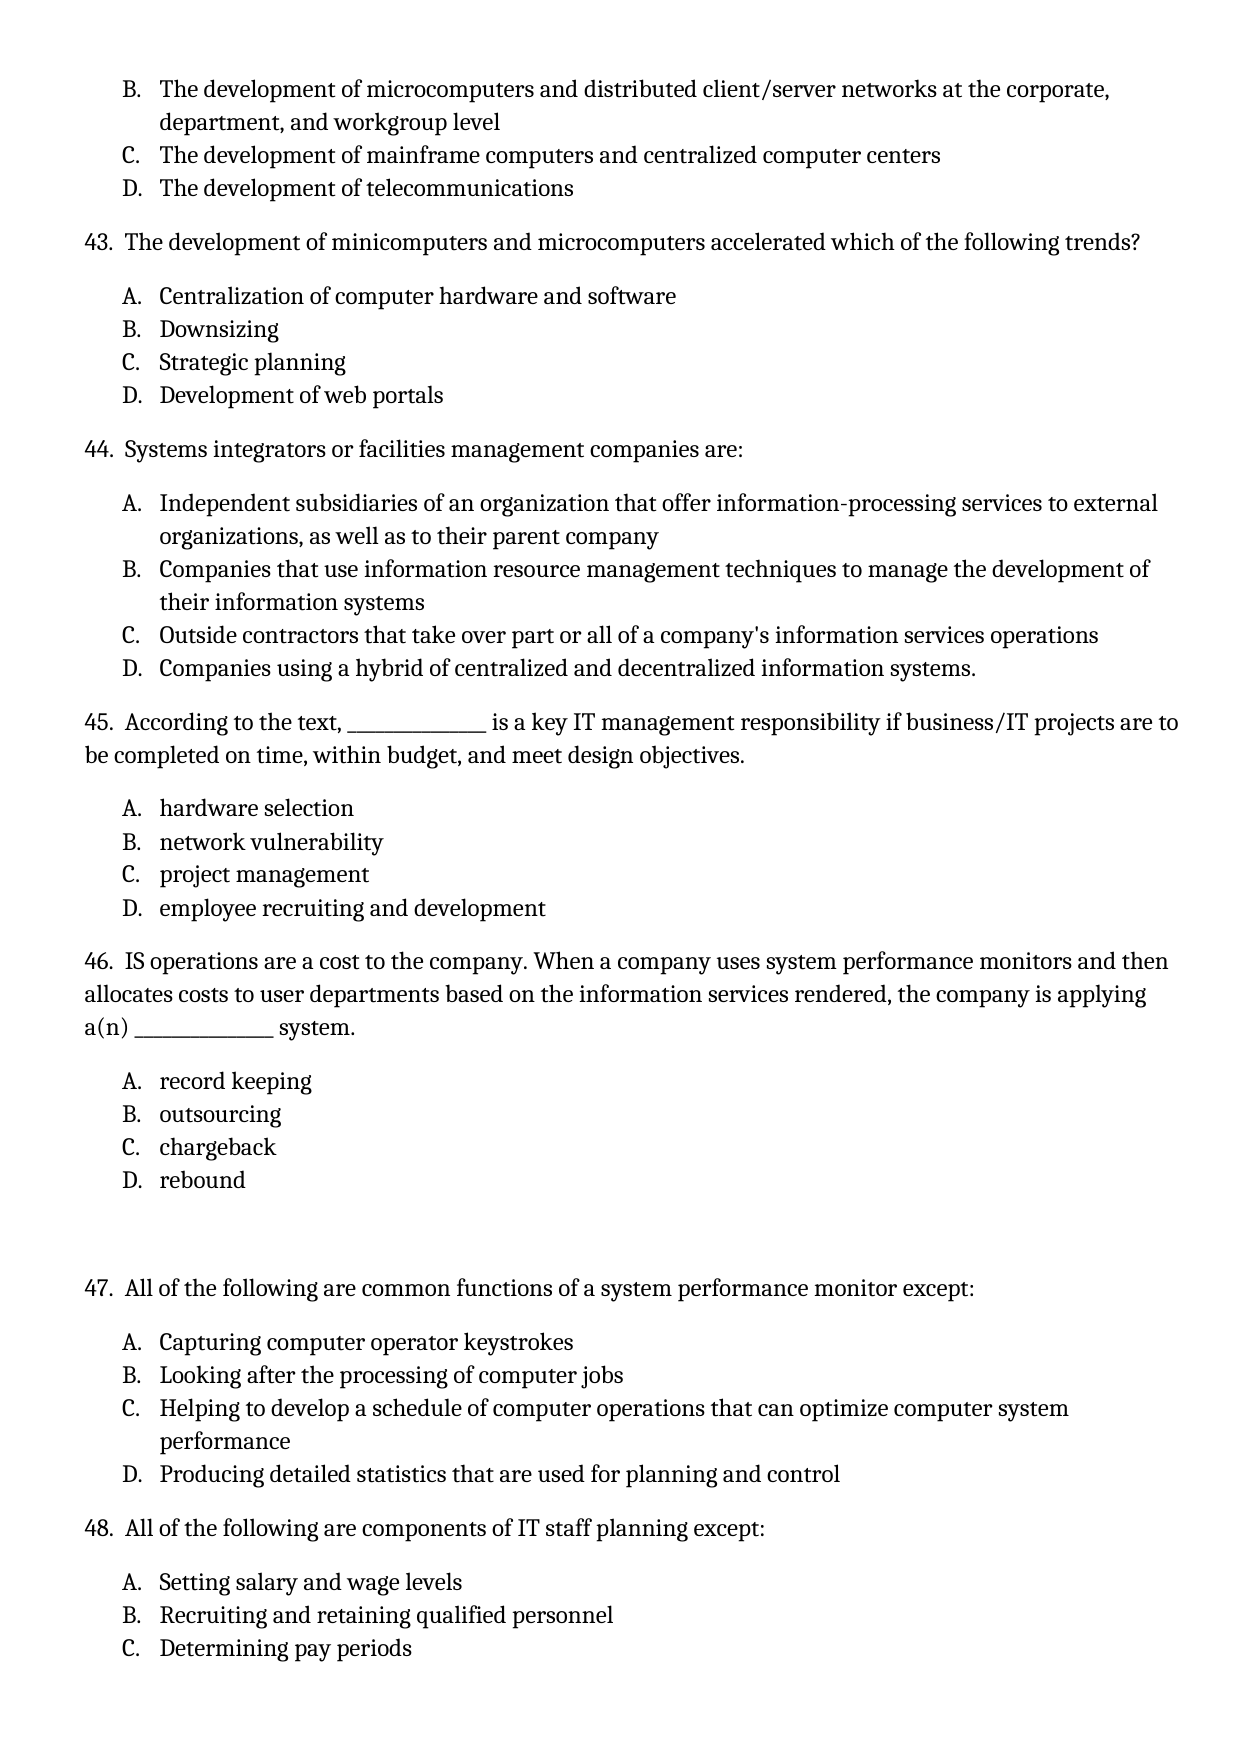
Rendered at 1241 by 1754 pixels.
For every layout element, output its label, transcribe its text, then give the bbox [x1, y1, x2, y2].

list network vulnerability [122, 827, 1181, 856]
list Downsizing [122, 315, 1181, 343]
list Setting salary and wage levels [122, 1568, 1181, 1596]
list Development of web portals [122, 381, 1181, 409]
list Companies that use information resource management techniques to manage the development of their information systems [122, 554, 1181, 616]
text 44. Systems integrators or facilities management companies are: [84, 435, 1181, 463]
list Strategic planning [122, 348, 1181, 377]
list chargeback [122, 1133, 1181, 1162]
list Outside contractors that take over part or all of a company's information services operations [122, 621, 1181, 649]
list employee recruiting and development [122, 893, 1181, 922]
list Producing detailed statistics that are used for planning and control [122, 1460, 1181, 1489]
list Companies using a hybrid of centralized and decentralized information systems. [122, 654, 1181, 682]
text 47. All of the following are common functions of a system performance monitor except: [84, 1274, 1181, 1303]
list The development of telecommunications [122, 174, 1181, 203]
text 46. IS operations are a cost to the company. When a company uses system performance monitors and then allocates costs to user departments based on the information services rendered, the company is applying a(n) _______________ system. [84, 947, 1181, 1042]
list Independent subsidiaries of an organization that offer information-processing services to external organizations, as well as to their parent company [122, 488, 1181, 550]
list The development of microcomputers and distributed client/server networks at the corporate, department, and workgroup level [122, 75, 1181, 137]
list The development of mainframe computers and centralized computer centers [122, 141, 1181, 170]
list Helping to develop a schedule of computer operations that can optimize computer system performance [122, 1394, 1181, 1456]
list Looking after the processing of computer jobs [122, 1361, 1181, 1389]
text 45. According to the text, _______________ is a key IT management responsibility if business/IT projects are to be completed on time, within budget, and meet design objectives. [84, 707, 1181, 769]
text 43. The development of minicomputers and microcomputers accelerated which of the following trends? [84, 228, 1181, 257]
list rebound [122, 1166, 1181, 1195]
list hardware selection [122, 794, 1181, 823]
list Capturing computer operator keystrokes [122, 1328, 1181, 1357]
list Recruiting and retaining qualified personnel [122, 1601, 1181, 1629]
list outsourcing [122, 1100, 1181, 1129]
list Determining pay periods [122, 1634, 1181, 1662]
list Centralization of computer hardware and software [122, 282, 1181, 311]
list record keeping [122, 1067, 1181, 1096]
text 48. All of the following are components of IT staff planning except: [84, 1514, 1181, 1542]
list project management [122, 860, 1181, 889]
